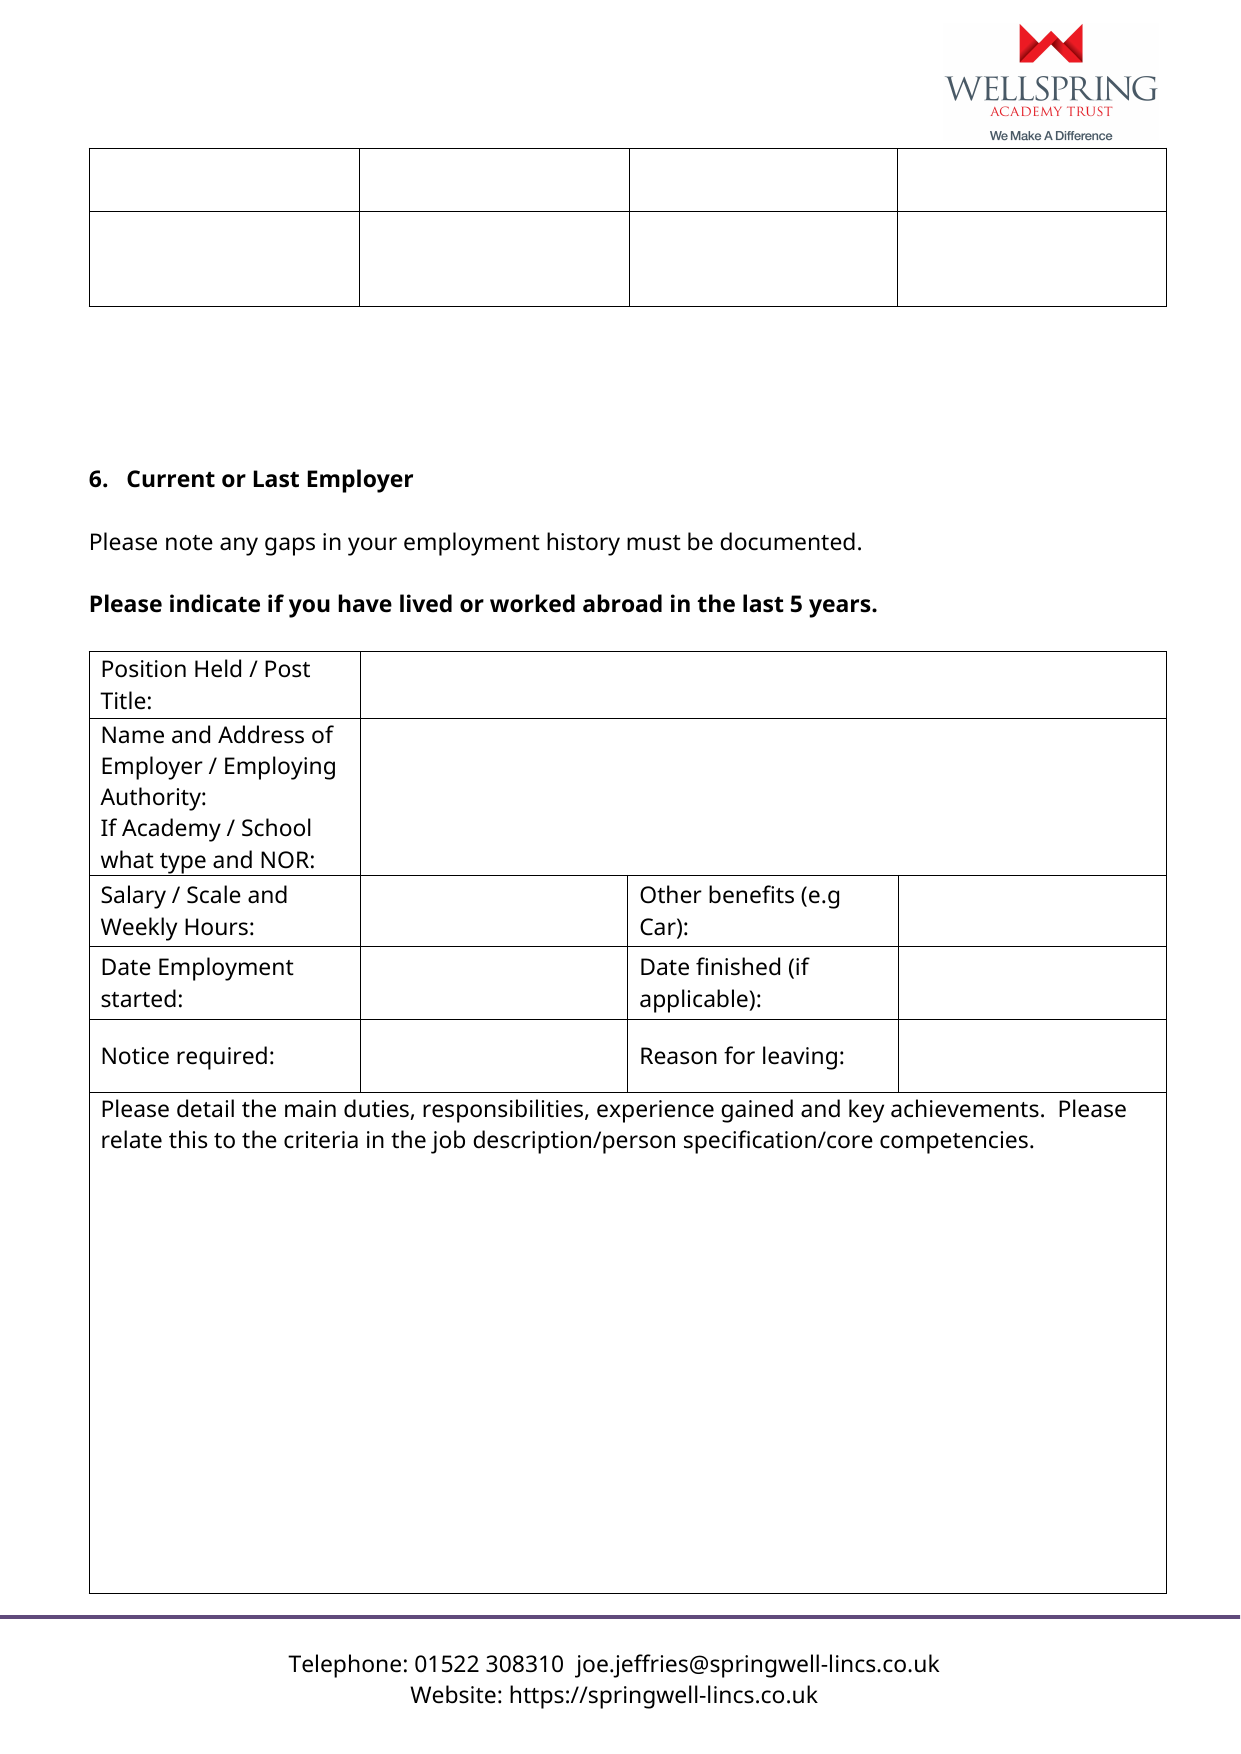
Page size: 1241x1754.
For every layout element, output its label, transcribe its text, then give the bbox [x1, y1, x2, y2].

table_cell [90, 149, 359, 211]
table_cell [899, 876, 1166, 946]
table_cell [898, 212, 1166, 306]
table_cell Other benefits (e.g Car): [628, 876, 898, 946]
table_cell [630, 212, 897, 306]
table_cell Salary / Scale and Weekly Hours: [90, 876, 360, 946]
table_cell [361, 876, 627, 946]
table_cell [899, 1020, 1166, 1092]
table_cell [899, 947, 1166, 1019]
table_cell Name and Address of Employer / Employing Authority: If Academy / School what type and NOR: [90, 719, 360, 875]
table_header [361, 652, 1166, 717]
table_cell [360, 212, 629, 306]
table_cell [360, 149, 629, 211]
table_header Position Held / Post Title: [90, 652, 360, 717]
table_cell [90, 212, 359, 306]
table_cell [361, 947, 627, 1019]
picture [943, 23, 1159, 141]
table_cell Date finished (if applicable): [628, 947, 898, 1019]
table_cell Reason for leaving: [628, 1020, 898, 1092]
table_cell Notice required: [90, 1020, 360, 1092]
table_cell Date Employment started: [90, 947, 360, 1019]
text Please indicate if you have lived or worked abroad in the last 5 years. [89, 588, 1167, 619]
table_cell [361, 719, 1166, 875]
table_cell [898, 149, 1166, 211]
table_cell [361, 1020, 627, 1092]
table_cell [630, 149, 897, 211]
text Please note any gaps in your employment history must be documented. [89, 526, 1167, 557]
list Current or Last Employer [89, 463, 1167, 494]
